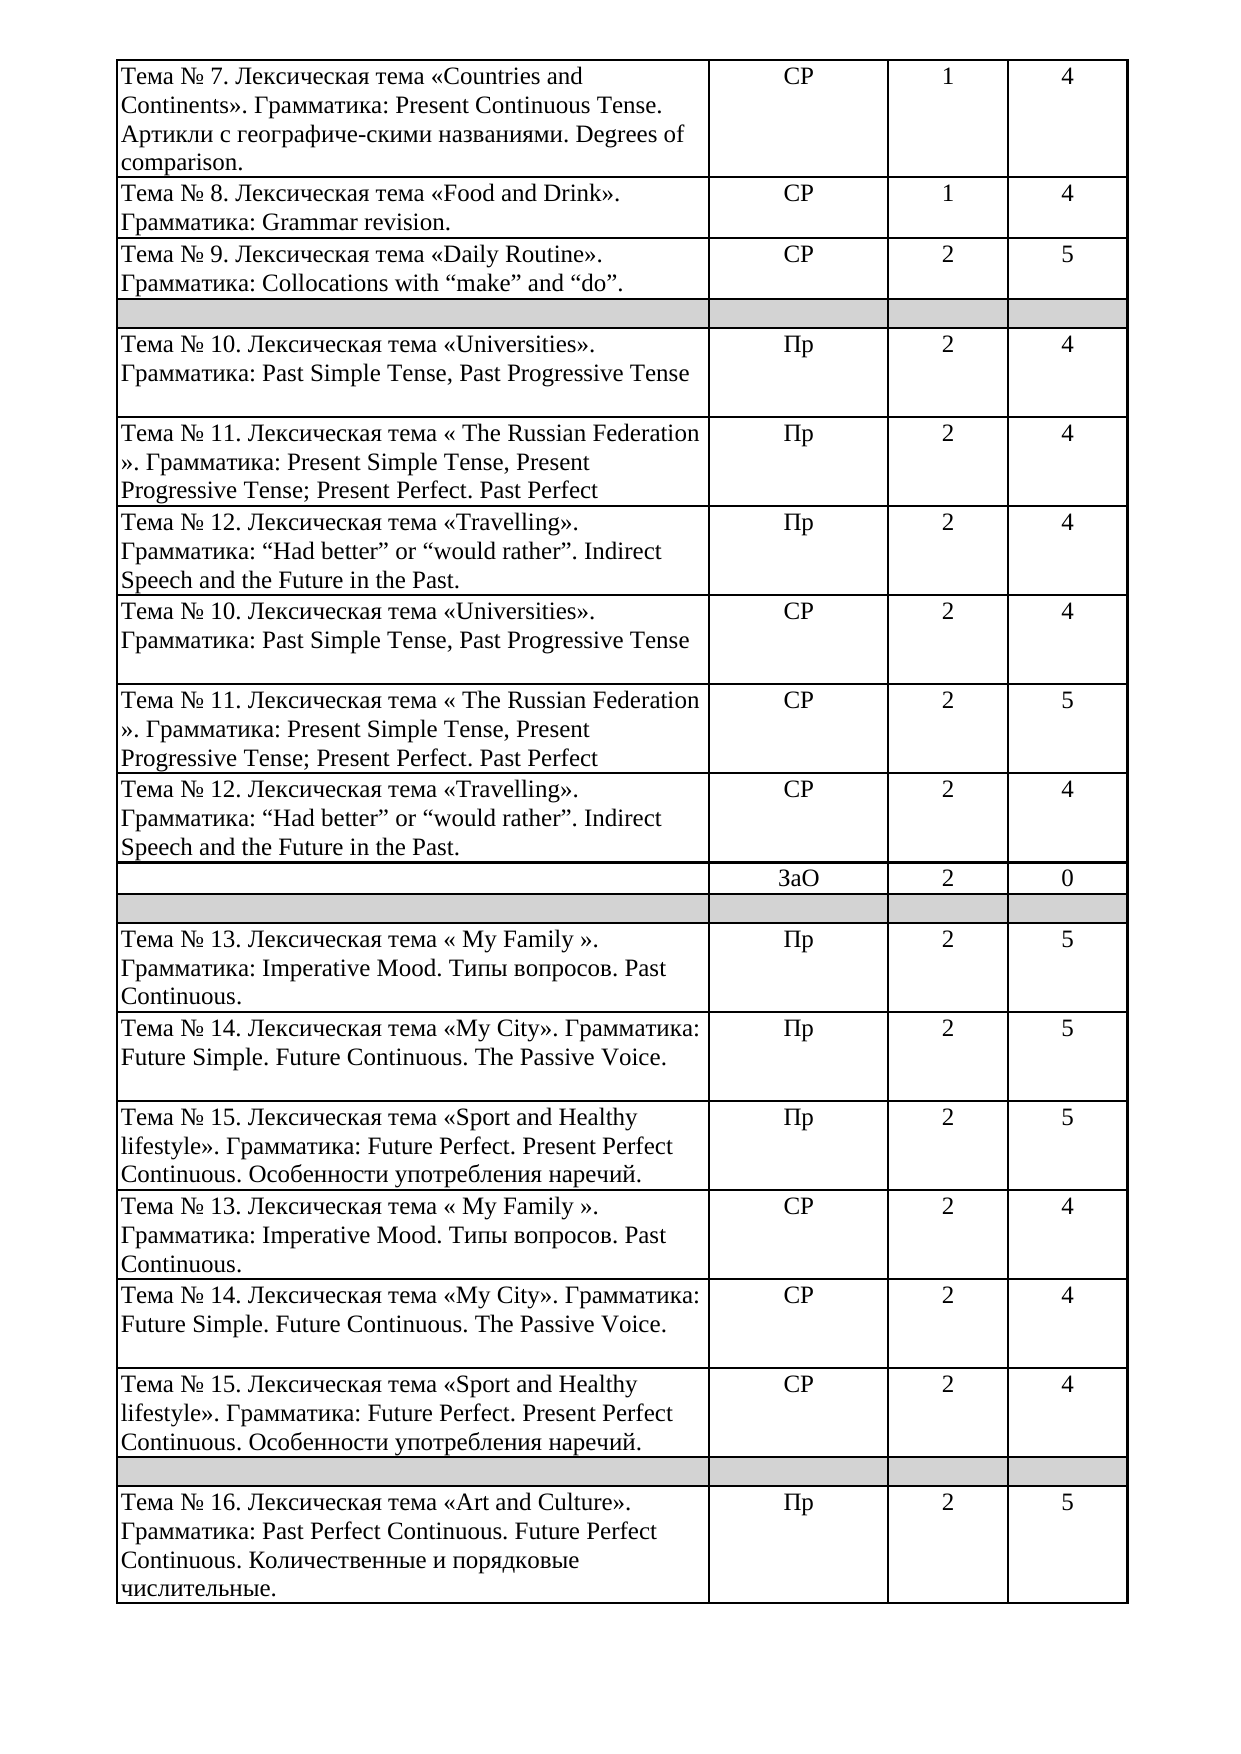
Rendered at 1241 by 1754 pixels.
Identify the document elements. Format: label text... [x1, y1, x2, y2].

table_cell 2 [889, 1487, 1007, 1602]
table_cell [710, 300, 887, 327]
table_cell 0 [1009, 864, 1126, 893]
table_cell СР [710, 1191, 887, 1278]
table_cell 4 [1009, 418, 1126, 505]
table_cell 5 [1009, 685, 1126, 772]
table_header Тема № 7. Лексическая тема «Countries and Continents». Грамматика: Present Continuous Tense. Артикли с географиче-скими названиями. Degrees of comparison. [118, 61, 708, 176]
table_cell [1009, 300, 1126, 327]
table_cell 4 [1009, 596, 1126, 683]
table_cell Тема № 13. Лексическая тема « My Family ». Грамматика: Imperative Mood. Типы вопросов. Past Continuous. [118, 1191, 708, 1278]
table_cell [1009, 1458, 1126, 1485]
table_cell Тема № 15. Лексическая тема «Sport and Healthy lifestyle». Грамматика: Future Perfect. Present Perfect Continuous. Особенности употребления наречий. [118, 1102, 708, 1189]
table_cell Тема № 9. Лексическая тема «Daily Routine». Грамматика: Collocations with “make” and “do”. [118, 239, 708, 298]
table_cell 5 [1009, 1013, 1126, 1100]
table_cell Пр [710, 1102, 887, 1189]
table_cell [889, 300, 1007, 327]
table_cell 2 [889, 1102, 1007, 1189]
table_header 1 [889, 61, 1007, 176]
table_cell СР [710, 685, 887, 772]
table_cell [118, 300, 708, 327]
table_cell 4 [1009, 507, 1126, 594]
table_cell [710, 1458, 887, 1485]
table_cell Тема № 14. Лексическая тема «My City». Грамматика: Future Simple. Future Continuous. The Passive Voice. [118, 1280, 708, 1367]
table_cell Тема № 11. Лексическая тема « The Russian Federation ». Грамматика: Present Simple Tense, Present Progressive Tense; Present Perfect. Past Perfect [118, 418, 708, 505]
table_cell 5 [1009, 239, 1126, 298]
table_cell 2 [889, 864, 1007, 893]
table_cell 4 [1009, 1191, 1126, 1278]
table_cell 4 [1009, 1369, 1126, 1456]
table_cell [118, 864, 708, 893]
table_cell 2 [889, 1013, 1007, 1100]
table_cell Тема № 10. Лексическая тема «Universities». Грамматика: Past Simple Tense, Past Progressive Tense [118, 329, 708, 416]
table_cell ЗаО [710, 864, 887, 893]
table_cell СР [710, 239, 887, 298]
table_cell Пр [710, 924, 887, 1011]
table_cell СР [710, 1369, 887, 1456]
table_cell 2 [889, 685, 1007, 772]
table_cell Тема № 11. Лексическая тема « The Russian Federation ». Грамматика: Present Simple Tense, Present Progressive Tense; Present Perfect. Past Perfect [118, 685, 708, 772]
table_cell Тема № 13. Лексическая тема « My Family ». Грамматика: Imperative Mood. Типы вопросов. Past Continuous. [118, 924, 708, 1011]
table_cell СР [710, 1280, 887, 1367]
table_cell СР [710, 178, 887, 237]
table_cell Тема № 12. Лексическая тема «Travelling». Грамматика: “Had better” or “would rather”. Indirect Speech and the Future in the Past. [118, 774, 708, 861]
table_cell 4 [1009, 329, 1126, 416]
table_cell СР [710, 774, 887, 861]
table_cell [889, 895, 1007, 922]
table_cell 5 [1009, 924, 1126, 1011]
table_cell Пр [710, 507, 887, 594]
table_cell Тема № 14. Лексическая тема «My City». Грамматика: Future Simple. Future Continuous. The Passive Voice. [118, 1013, 708, 1100]
table_cell 4 [1009, 1280, 1126, 1367]
table_cell 4 [1009, 774, 1126, 861]
table_cell [710, 895, 887, 922]
table_cell 2 [889, 1369, 1007, 1456]
table_cell Пр [710, 418, 887, 505]
table_cell [889, 1458, 1007, 1485]
table_cell [118, 1458, 708, 1485]
table_header 4 [1009, 61, 1126, 176]
table_cell 1 [889, 178, 1007, 237]
table_cell Пр [710, 1487, 887, 1602]
table_cell 2 [889, 329, 1007, 416]
table_cell [118, 895, 708, 922]
table_cell 2 [889, 418, 1007, 505]
table_cell Пр [710, 1013, 887, 1100]
table_cell Тема № 8. Лексическая тема «Food and Drink». Грамматика: Grammar revision. [118, 178, 708, 237]
table_cell 2 [889, 507, 1007, 594]
table_cell Пр [710, 329, 887, 416]
table_cell 2 [889, 774, 1007, 861]
table_cell [1009, 895, 1126, 922]
table_cell 2 [889, 596, 1007, 683]
table_cell Тема № 15. Лексическая тема «Sport and Healthy lifestyle». Грамматика: Future Perfect. Present Perfect Continuous. Особенности употребления наречий. [118, 1369, 708, 1456]
table_cell 2 [889, 1191, 1007, 1278]
table_header СР [710, 61, 887, 176]
table_cell 5 [1009, 1102, 1126, 1189]
table_cell 2 [889, 239, 1007, 298]
table_cell СР [710, 596, 887, 683]
table_cell 4 [1009, 178, 1126, 237]
table_cell Тема № 12. Лексическая тема «Travelling». Грамматика: “Had better” or “would rather”. Indirect Speech and the Future in the Past. [118, 507, 708, 594]
table_cell 2 [889, 1280, 1007, 1367]
table_cell 5 [1009, 1487, 1126, 1602]
table_cell 2 [889, 924, 1007, 1011]
table_cell Тема № 10. Лексическая тема «Universities». Грамматика: Past Simple Tense, Past Progressive Tense [118, 596, 708, 683]
